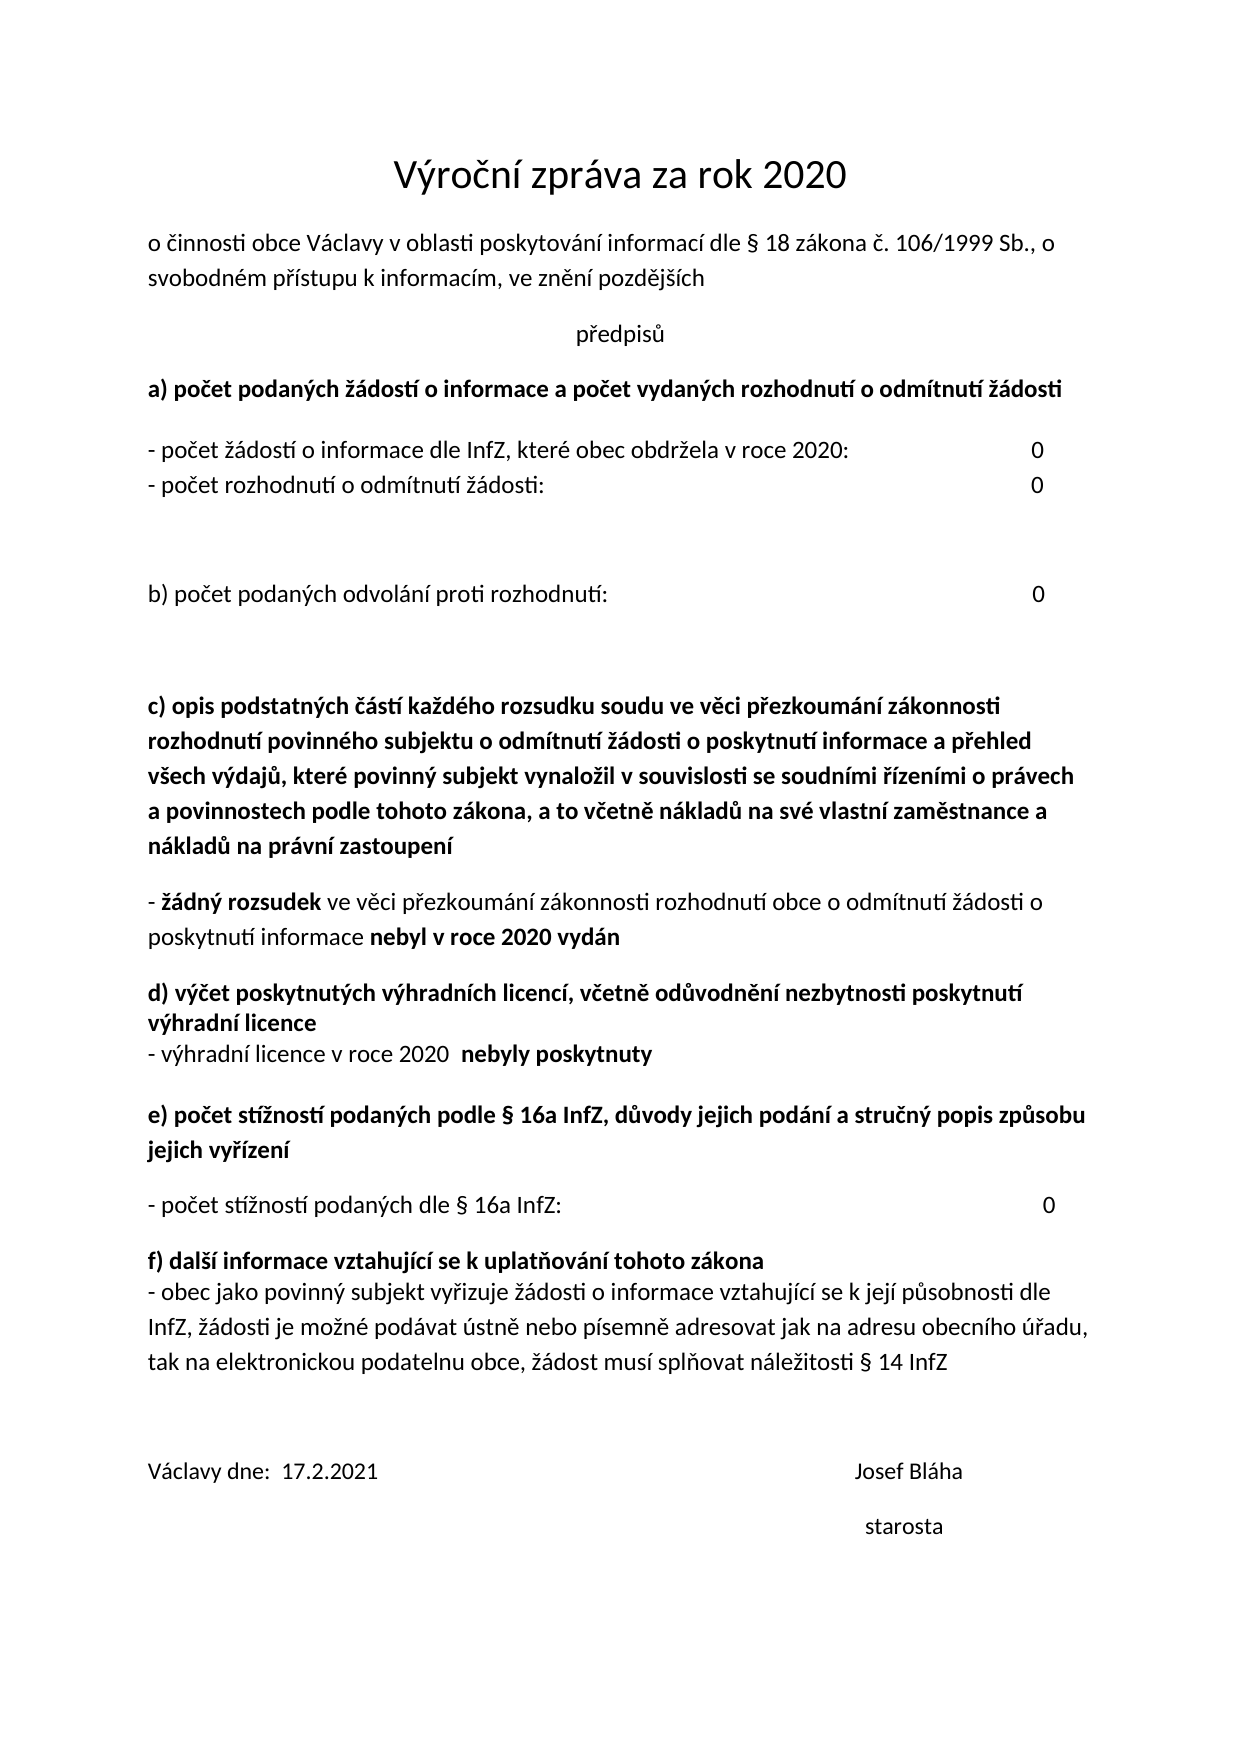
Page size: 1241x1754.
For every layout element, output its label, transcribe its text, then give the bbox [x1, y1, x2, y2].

text c) opis podstatných částí každého rozsudku soudu ve věci přezkoumání zákonnosti rozhodnutí povinného subjektu o odmítnutí žádosti o poskytnutí informace a přehled všech výdajů, které povinný subjekt vynaložil v souvislosti se soudními řízeními o právech a povinnostech podle tohoto zákona, a to včetně nákladů na své vlastní zaměstnance a nákladů na právní zastoupení [148, 690, 1093, 861]
text - počet stížností podaných dle § 16a InfZ: 0 [148, 1190, 1093, 1220]
text - počet žádostí o informace dle InfZ, které obec obdržela v roce 2020: 0 - počet rozhodnutí o odmítnutí žádosti: 0 [148, 434, 1093, 500]
text předpisů [148, 318, 1093, 348]
text a) počet podaných žádostí o informace a počet vydaných rozhodnutí o odmítnutí žádosti [148, 373, 1093, 404]
text o činnosti obce Václavy v oblasti poskytování informací dle § 18 zákona č. 106/1999 Sb., o svobodném přístupu k informacím, ve znění pozdějších [148, 227, 1093, 292]
text f) další informace vztahující se k uplatňování tohoto zákona [148, 1246, 1093, 1276]
text - obec jako povinný subjekt vyřizuje žádosti o informace vztahující se k její působnosti dle InfZ, žádosti je možné podávat ústně nebo písemně adresovat jak na adresu obecního úřadu, tak na elektronickou podatelnu obce, žádost musí splňovat náležitosti § 14 InfZ [148, 1276, 1093, 1377]
text Výroční zpráva za rok 2020 [148, 148, 1093, 198]
text - žádný rozsudek ve věci přezkoumání zákonnosti rozhodnutí obce o odmítnutí žádosti o poskytnutí informace nebyl v roce 2020 vydán [148, 886, 1093, 951]
text b) počet podaných odvolání proti rozhodnutí: 0 [148, 578, 1093, 609]
text Václavy dne: 17.2.2021 Josef Bláha [148, 1456, 1093, 1486]
text starosta [148, 1511, 1093, 1540]
text e) počet stížností podaných podle § 16a InfZ, důvody jejich podání a stručný popis způsobu jejich vyřízení [148, 1099, 1093, 1164]
text - výhradní licence v roce 2020 nebyly poskytnuty [148, 1038, 1093, 1068]
text d) výčet poskytnutých výhradních licencí, včetně odůvodnění nezbytnosti poskytnutí výhradní licence [148, 977, 1093, 1038]
